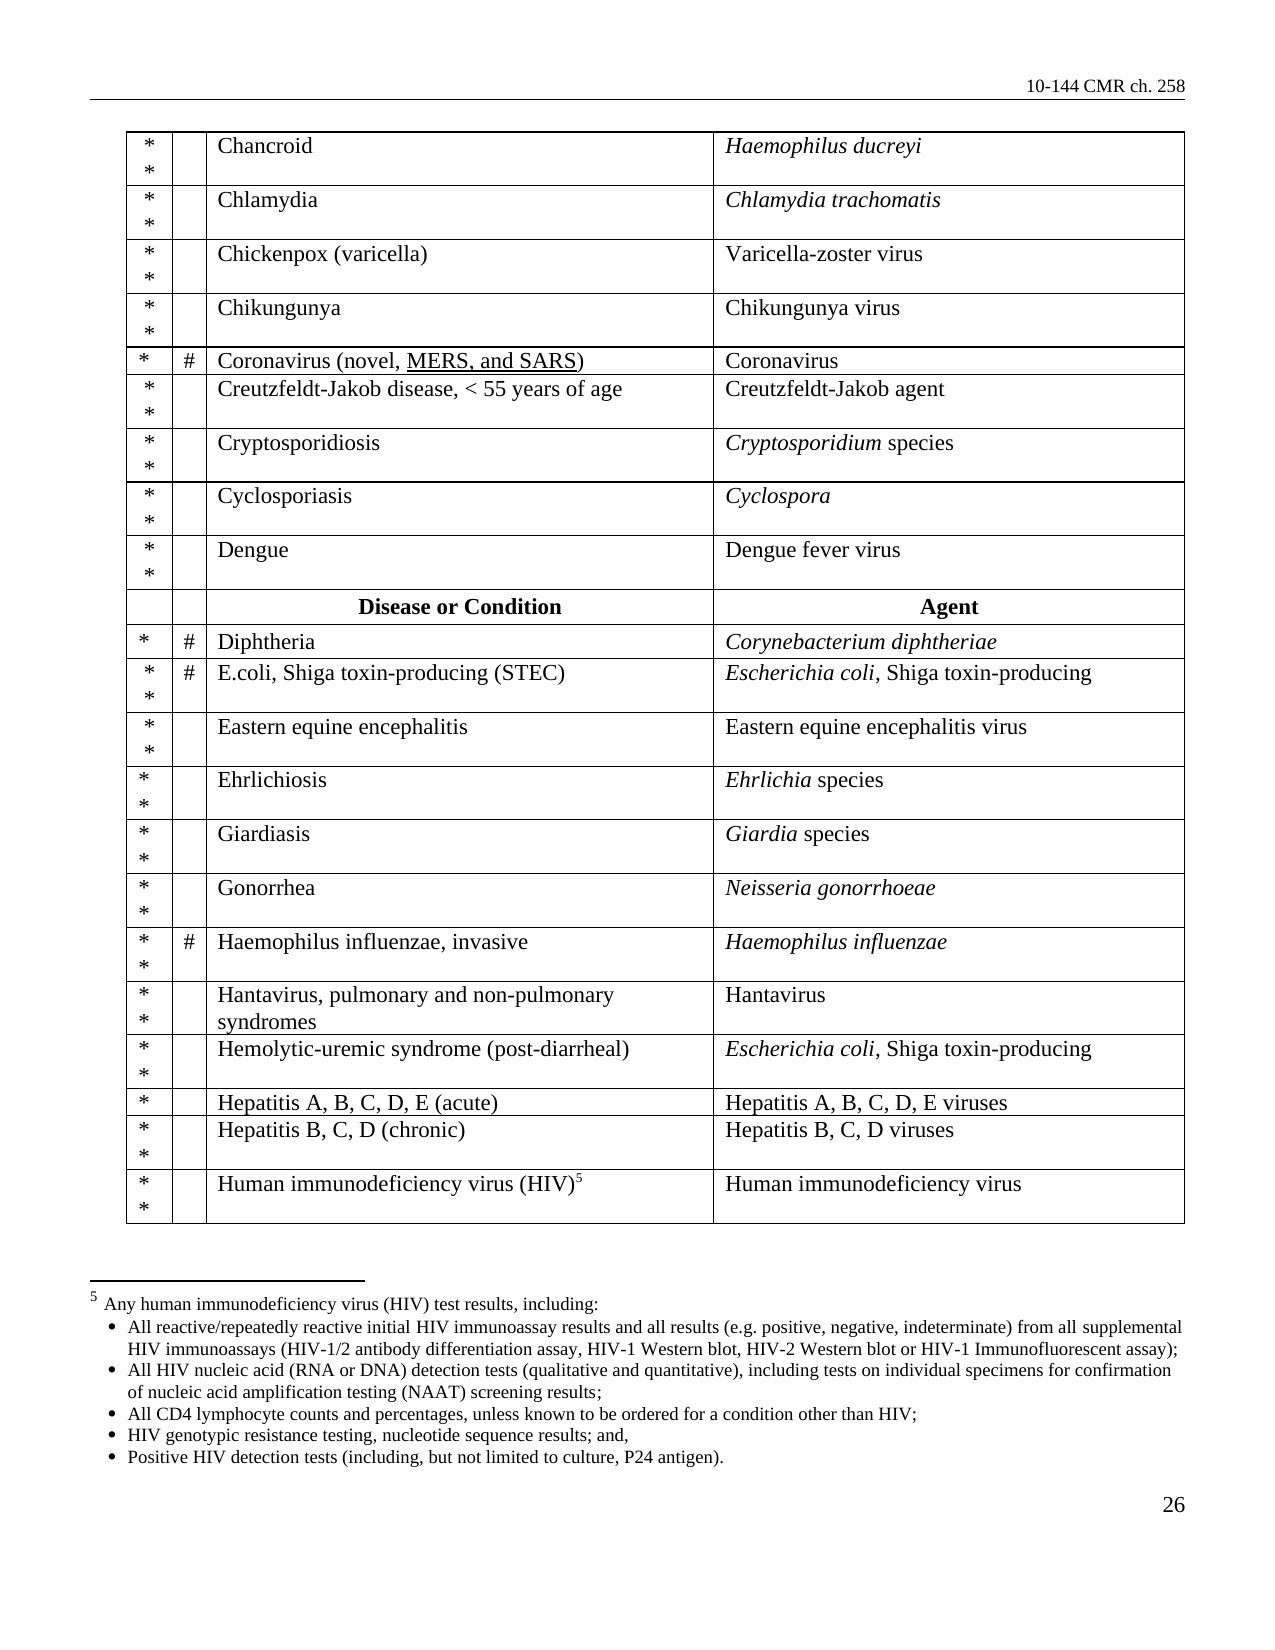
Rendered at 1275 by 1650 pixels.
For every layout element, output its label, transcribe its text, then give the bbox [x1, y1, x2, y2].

table_cell [173, 536, 206, 589]
table_cell Human immunodeficiency virus [714, 1170, 1184, 1223]
table_cell Corynebacterium diphtheriae [714, 625, 1184, 658]
table_cell Hantavirus [714, 982, 1184, 1034]
table_cell [173, 133, 206, 185]
table_cell E.coli, Shiga toxin-producing (STEC) [207, 659, 713, 712]
table_cell Creutzfeldt-Jakob agent [714, 375, 1184, 428]
table_cell Gonorrhea [207, 874, 713, 927]
table_cell ** [127, 294, 172, 346]
table_cell Haemophilus ducreyi [714, 133, 1184, 185]
table_cell Hantavirus, pulmonary and non-pulmonary syndromes [207, 982, 713, 1034]
table_cell [173, 590, 206, 623]
table_cell [173, 713, 206, 766]
table_cell [173, 186, 206, 239]
table_cell Agent [714, 590, 1184, 623]
table_cell ** [127, 483, 172, 535]
table_cell Chikungunya virus [714, 294, 1184, 346]
table_cell ** [127, 928, 172, 981]
table_cell [173, 982, 206, 1034]
table_cell Ehrlichiosis [207, 767, 713, 819]
table_cell Haemophilus influenzae, invasive [207, 928, 713, 981]
table_cell Chickenpox (varicella) [207, 240, 713, 293]
table_cell ** [127, 186, 172, 239]
table_cell Chikungunya [207, 294, 713, 346]
table_cell * [127, 348, 172, 374]
table_cell [173, 429, 206, 481]
table_cell Dengue [207, 536, 713, 589]
table_cell Hepatitis B, C, D viruses [714, 1116, 1184, 1169]
table_cell ** [127, 1170, 172, 1223]
table_cell # [173, 625, 206, 658]
table_cell Eastern equine encephalitis [207, 713, 713, 766]
table_cell * [127, 1089, 172, 1115]
table_cell Chlamydia [207, 186, 713, 239]
table_cell Cryptosporidiosis [207, 429, 713, 481]
table_cell Varicella-zoster virus [714, 240, 1184, 293]
table_cell Diphtheria [207, 625, 713, 658]
table_cell [173, 1035, 206, 1088]
table_cell ** [127, 659, 172, 712]
table_cell Haemophilus influenzae [714, 928, 1184, 981]
table_cell Chlamydia trachomatis [714, 186, 1184, 239]
table_cell Cyclospora [714, 483, 1184, 535]
table_cell [127, 590, 172, 623]
table_cell [173, 1116, 206, 1169]
table_cell Escherichia coli, Shiga toxin-producing [714, 1035, 1184, 1088]
table_cell Chancroid [207, 133, 713, 185]
table_cell [173, 820, 206, 873]
table_cell Hepatitis B, C, D (chronic) [207, 1116, 713, 1169]
table_cell [173, 240, 206, 293]
table_cell Giardiasis [207, 820, 713, 873]
table_cell ** [127, 874, 172, 927]
table_cell ** [127, 536, 172, 589]
table_cell ** [127, 1035, 172, 1088]
table_cell ** [127, 240, 172, 293]
table_cell Escherichia coli, Shiga toxin-producing [714, 659, 1184, 712]
table_cell Giardia species [714, 820, 1184, 873]
table_cell Creutzfeldt-Jakob disease, < 55 years of age [207, 375, 713, 428]
table_cell Cryptosporidium species [714, 429, 1184, 481]
table_cell Dengue fever virus [714, 536, 1184, 589]
table_cell Coronavirus [714, 348, 1184, 374]
table_cell [173, 294, 206, 346]
table_cell Neisseria gonorrhoeae [714, 874, 1184, 927]
table_cell # [173, 928, 206, 981]
table_cell Ehrlichia species [714, 767, 1184, 819]
table_cell ** [127, 820, 172, 873]
table_cell # [173, 348, 206, 374]
table_cell Hepatitis A, B, C, D, E (acute) [207, 1089, 713, 1115]
table_cell Coronavirus (novel, MERS, and SARS) [207, 348, 713, 374]
table_cell ** [127, 713, 172, 766]
table_cell Hemolytic-uremic syndrome (post-diarrheal) [207, 1035, 713, 1088]
table_cell # [173, 659, 206, 712]
table_cell Disease or Condition [207, 590, 713, 623]
table_cell [173, 483, 206, 535]
table_cell ** [127, 133, 172, 185]
table_cell Cyclosporiasis [207, 483, 713, 535]
table_cell Eastern equine encephalitis virus [714, 713, 1184, 766]
table_cell ** [127, 429, 172, 481]
table_cell ** [127, 767, 172, 819]
table_cell ** [127, 982, 172, 1034]
table_cell [173, 1089, 206, 1115]
table_cell Human immunodeficiency virus (HIV) [207, 1170, 713, 1223]
table_cell ** [127, 1116, 172, 1169]
table_cell [173, 874, 206, 927]
table_cell Hepatitis A, B, C, D, E viruses [714, 1089, 1184, 1115]
table_cell [173, 375, 206, 428]
table_cell ** [127, 375, 172, 428]
table_cell [173, 1170, 206, 1223]
table_cell * [127, 625, 172, 658]
table_cell [173, 767, 206, 819]
